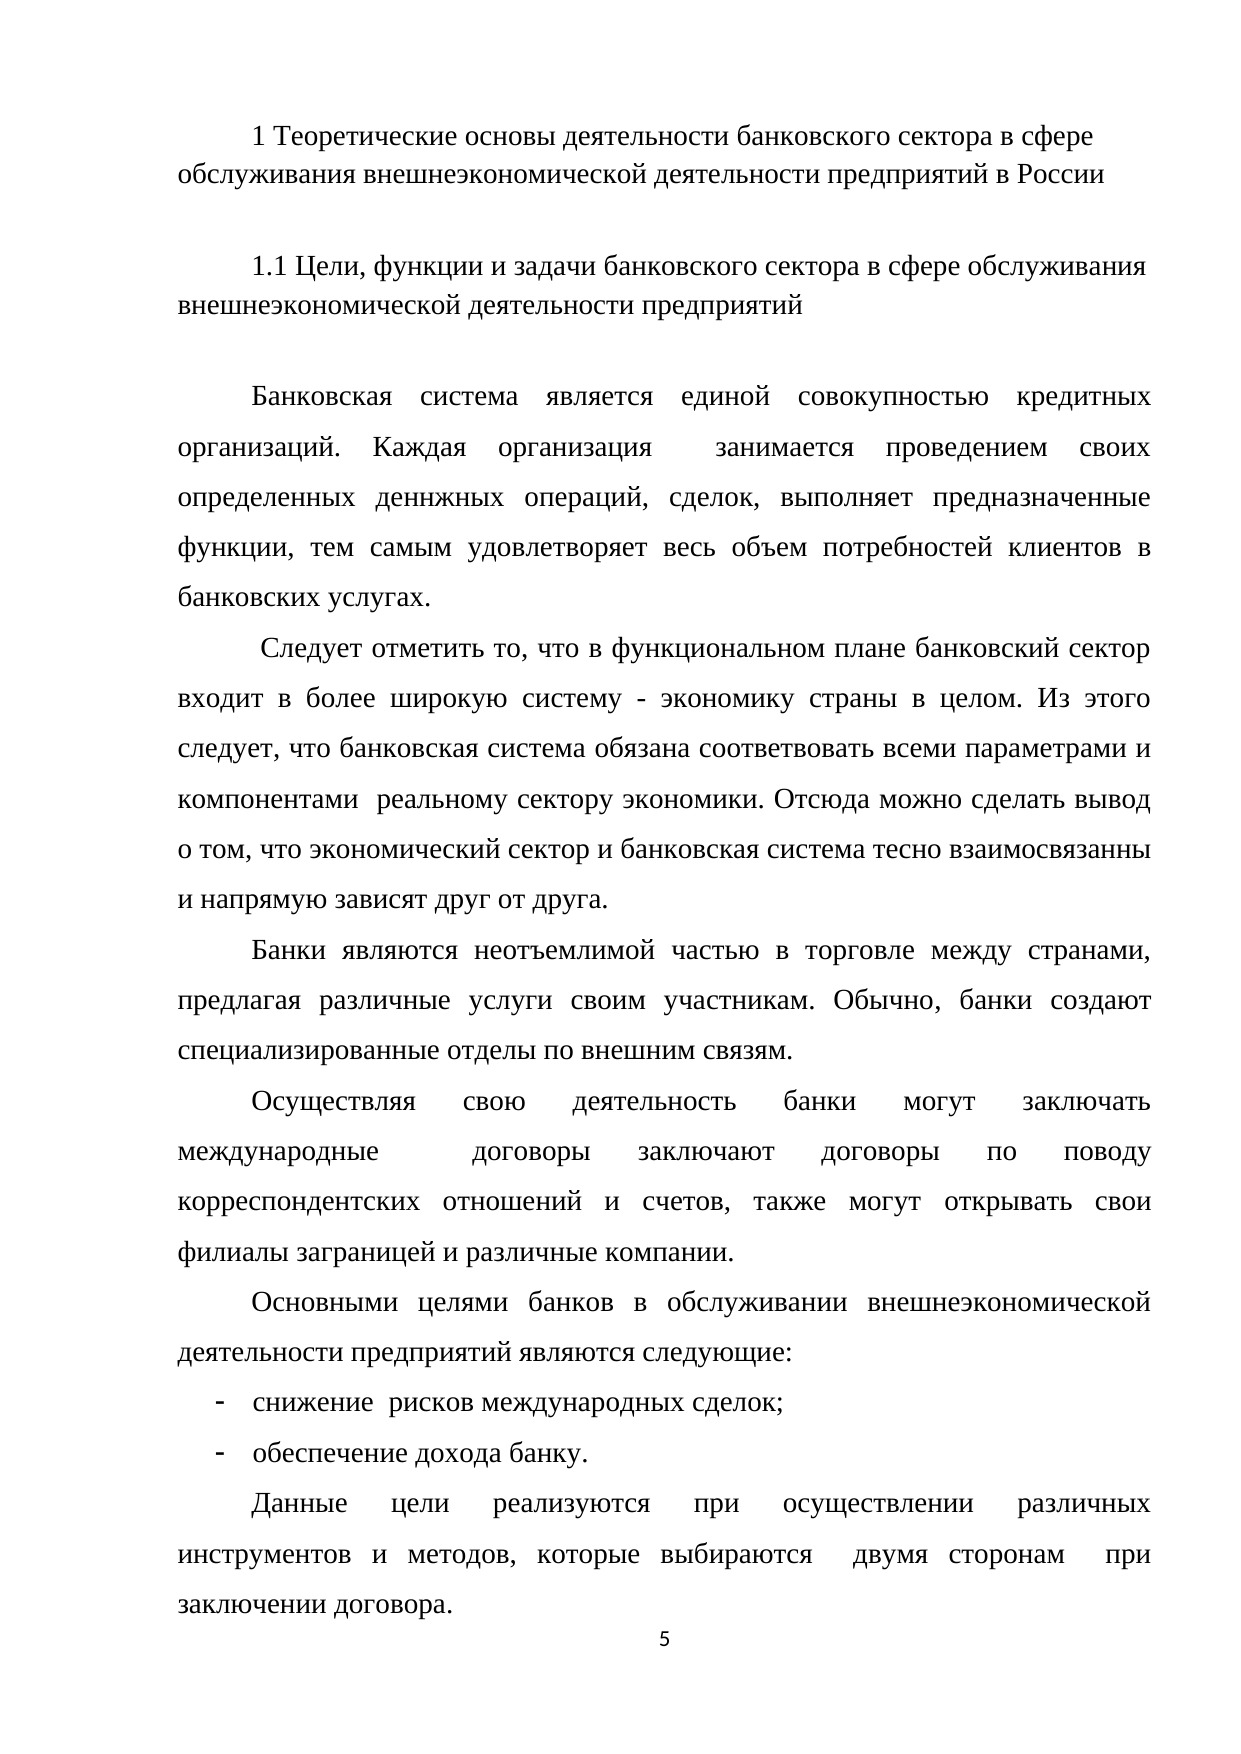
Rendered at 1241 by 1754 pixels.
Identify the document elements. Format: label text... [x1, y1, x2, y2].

text 1 Теоретические основы деятельности банковского сектора в сфере обслуживания внешнеэкономической деятельности предприятий в России [177, 118, 1152, 190]
text Банки являются неотъемлимой частью в торговле между странами, предлагая различные услуги своим участникам. Обычно, банки создают специализированные отделы по внешним связям. [177, 932, 1152, 1066]
list обеспечение дохода банку. [215, 1435, 1152, 1469]
text Следует отметить то, что в функциональном плане банковский сектор входит в более широкую систему - экономику страны в целом. Из этого следует, что банковская система обязана соответвовать всеми параметрами и компонентами реальному сектору экономики. Отсюда можно сделать вывод о том, что экономический сектор и банковская система тесно взаимосвязанны и напрямую зависят друг от друга. [177, 630, 1152, 915]
list снижение рисков международных сделок; [215, 1384, 1152, 1418]
text Банковская система является единой совокупностью кредитных организаций. Каждая организация занимается проведением своих определенных деннжных операций, сделок, выполняет предназначенные функции, тем самым удовлетворяет весь объем потребностей клиентов в банковских услугах. [177, 378, 1152, 613]
text Осуществляя свою деятельность банки могут заключать международные договоры заключают договоры по поводу корреспондентских отношений и счетов, также могут открывать свои филиалы заграницей и различные компании. [177, 1083, 1152, 1267]
text Данные цели реализуются при осуществлении различных инструментов и методов, которые выбираются двумя сторонам при заключении договора. [177, 1485, 1152, 1619]
text 1.1 Цели, функции и задачи банковского сектора в сфере обслуживания внешнеэкономической деятельности предприятий [177, 248, 1152, 320]
text Основными целями банков в обслуживании внешнеэкономической деятельности предприятий являются следующие: [177, 1284, 1152, 1368]
